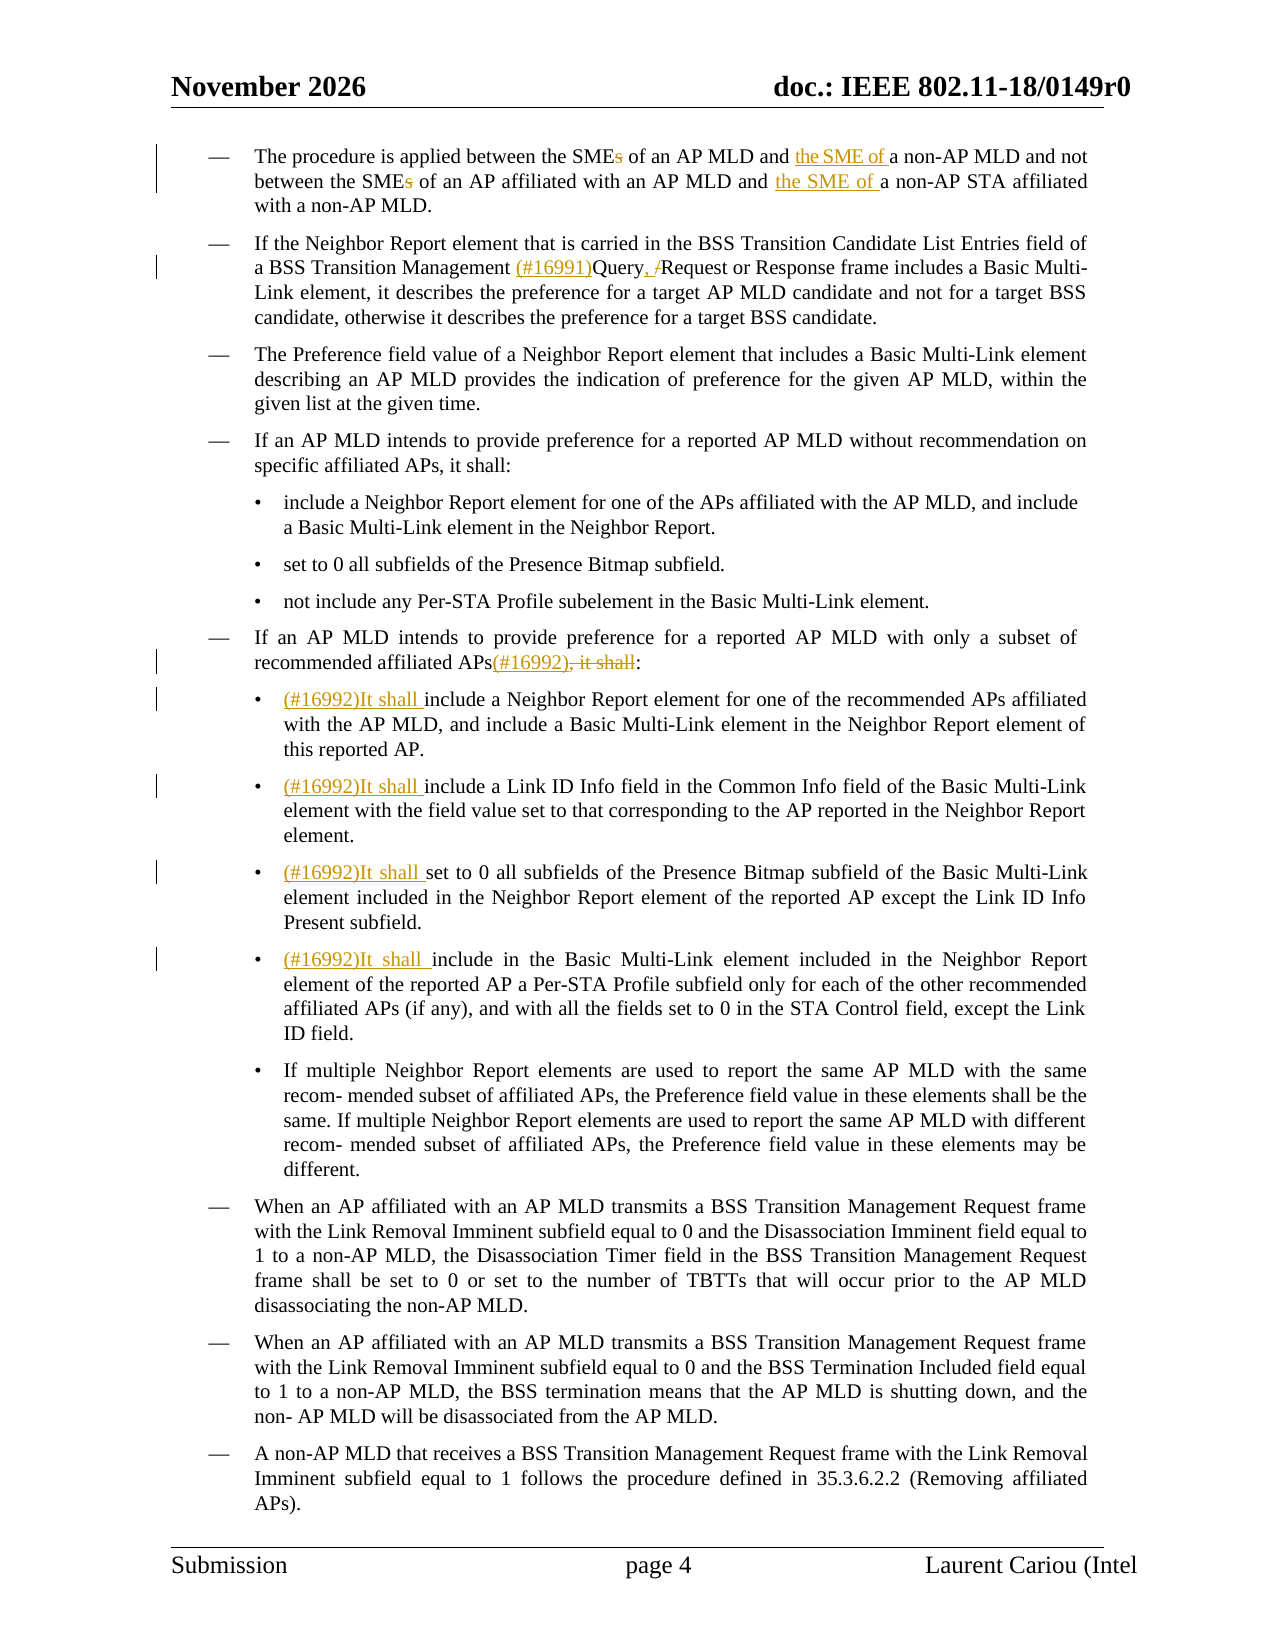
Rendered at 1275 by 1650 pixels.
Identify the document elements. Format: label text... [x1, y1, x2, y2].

list A non-AP MLD that receives a BSS Transition Management Request frame with the Link Removal Imminent subfield equal to 1 follows the procedure defined in 35.3.6.2.2 (Removing affiliated APs). [208, 1441, 1088, 1515]
list If an AP MLD intends to provide preference for a reported AP MLD without recommendation on specific affiliated APs, it shall: [208, 428, 1088, 477]
list include a Link ID Info field in the Common Info field of the Basic Multi-Link element with the field value set to that corresponding to the AP reported in the Neighbor Report element. [254, 774, 1088, 847]
list set to 0 all subfields of the Presence Bitmap subfield. [254, 552, 1104, 576]
list set to 0 all subfields of the Presence Bitmap subfield of the Basic Multi-Link element included in the Neighbor Report element of the reported AP except the Link ID Info Present subfield. [254, 860, 1088, 934]
list not include any Per-STA Profile subelement in the Basic Multi-Link element. [254, 589, 1104, 613]
list When an AP affiliated with an AP MLD transmits a BSS Transition Management Request frame with the Link Removal Imminent subfield equal to 0 and the Disassociation Imminent field equal to 1 to a non-AP MLD, the Disassociation Timer field in the BSS Transition Management Request frame shall be set to 0 or set to the number of TBTTs that will occur prior to the AP MLD disassociating the non-AP MLD. [208, 1194, 1088, 1317]
list If the Neighbor Report element that is carried in the BSS Transition Candidate List Entries field of a BSS Transition Management QueryRequest or Response frame includes a Basic Multi-Link element, it describes the preference for a target AP MLD candidate and not for a target BSS candidate, otherwise it describes the preference for a target BSS candidate. [208, 231, 1088, 329]
list include in the Basic Multi-Link element included in the Neighbor Report element of the reported AP a Per-STA Profile subfield only for each of the other recommended affiliated APs (if any), and with all the fields set to 0 in the STA Control field, except the Link ID field. [254, 947, 1088, 1045]
list If an AP MLD intends to provide preference for a reported AP MLD with only a subset of recommended affiliated APs: [208, 625, 1088, 674]
list include a Neighbor Report element for one of the recommended APs affiliated with the AP MLD, and include a Basic Multi-Link element in the Neighbor Report element of this reported AP. [254, 687, 1088, 761]
list When an AP affiliated with an AP MLD transmits a BSS Transition Management Request frame with the Link Removal Imminent subfield equal to 0 and the BSS Termination Included field equal to 1 to a non-AP MLD, the BSS termination means that the AP MLD is shutting down, and the non- AP MLD will be disassociated from the AP MLD. [208, 1330, 1088, 1428]
list If multiple Neighbor Report elements are used to report the same AP MLD with the same recom- mended subset of affiliated APs, the Preference field value in these elements shall be the same. If multiple Neighbor Report elements are used to report the same AP MLD with different recom- mended subset of affiliated APs, the Preference field value in these elements may be different. [254, 1058, 1088, 1181]
list The procedure is applied between the SME of an AP MLD and a non-AP MLD and not between the SME of an AP affiliated with an AP MLD and a non-AP STA affiliated with a non-AP MLD. [208, 144, 1088, 217]
list The Preference field value of a Neighbor Report element that includes a Basic Multi-Link element describing an AP MLD provides the indication of preference for the given AP MLD, within the given list at the given time. [208, 342, 1088, 415]
list include a Neighbor Report element for one of the APs affiliated with the AP MLD, and include a Basic Multi-Link element in the Neighbor Report. [254, 490, 1088, 539]
